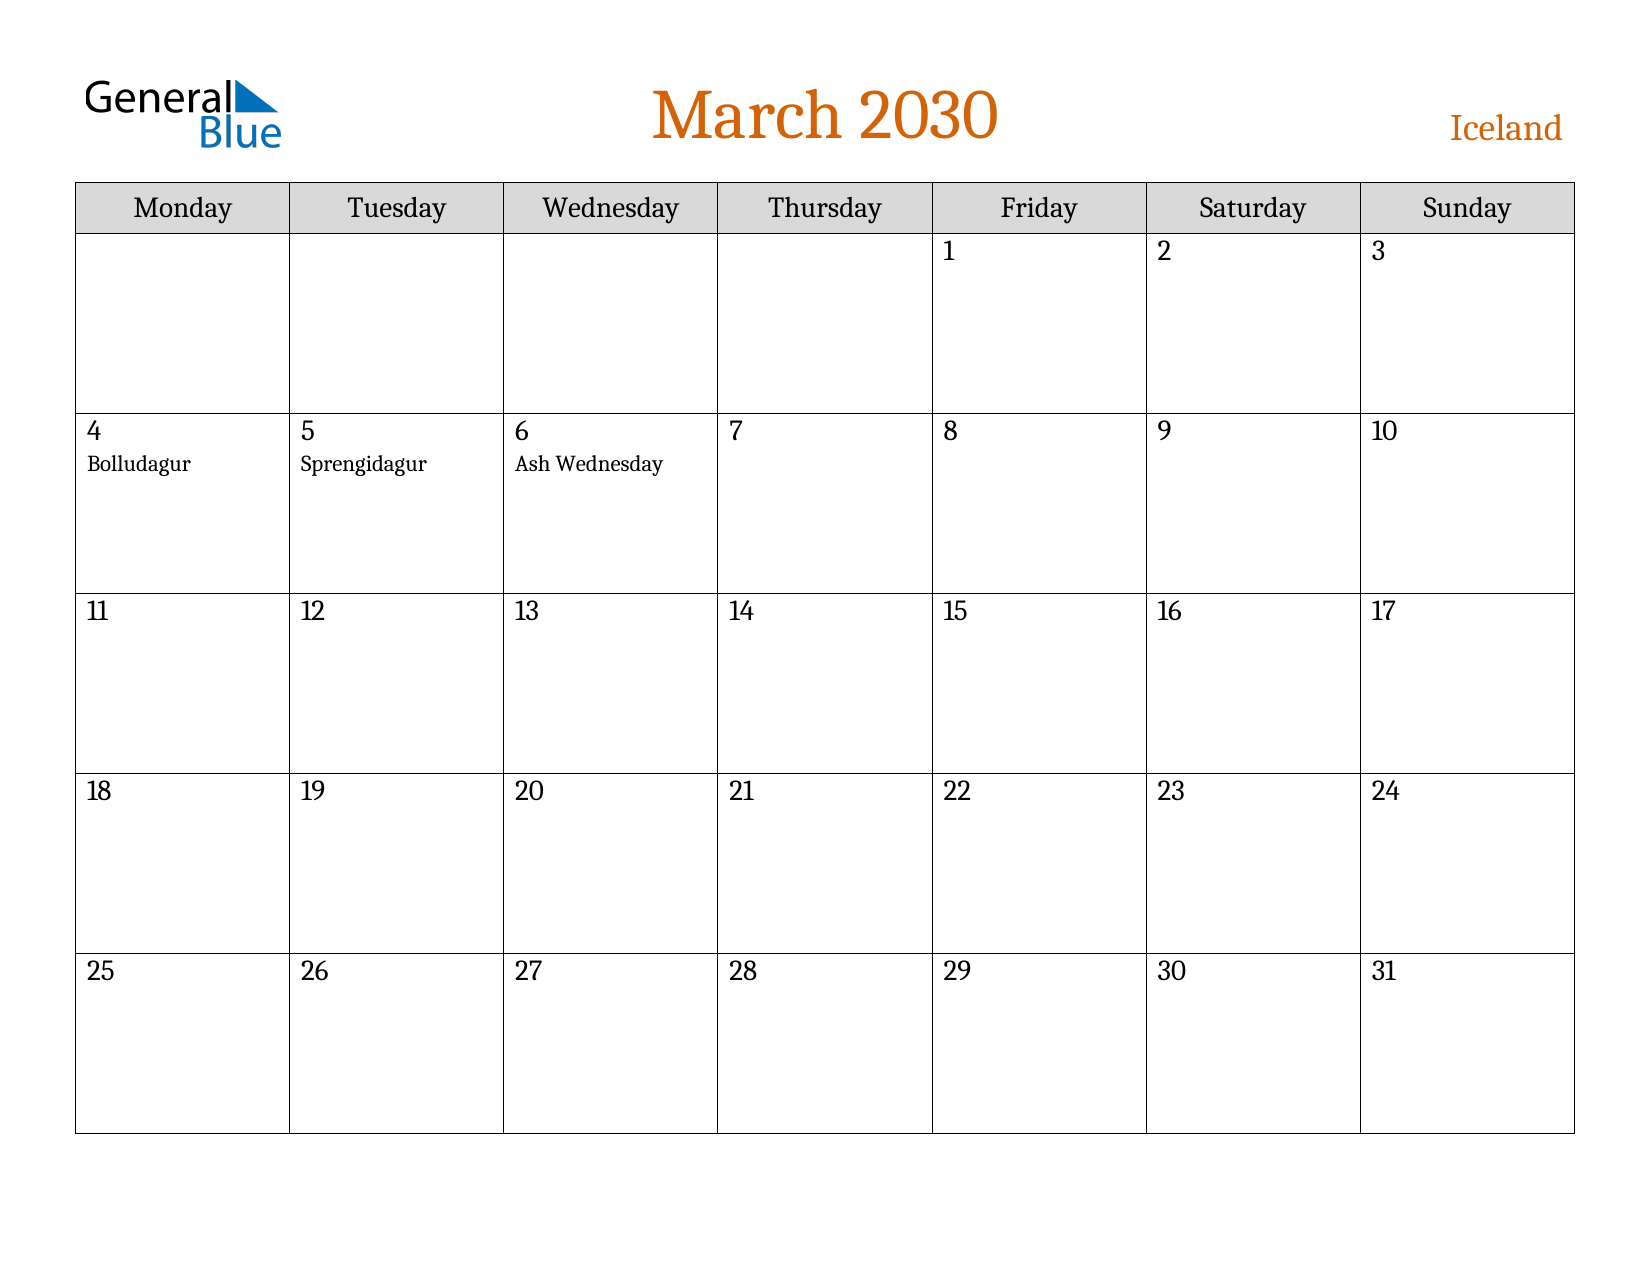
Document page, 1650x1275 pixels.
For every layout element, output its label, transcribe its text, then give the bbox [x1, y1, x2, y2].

table_cell 28 [718, 954, 932, 990]
table_cell [76, 810, 289, 953]
table_cell 17 [1361, 594, 1574, 630]
table_cell [290, 234, 503, 270]
table_cell 24 [1361, 774, 1574, 810]
table_cell [933, 630, 1146, 773]
table_cell 30 [1147, 954, 1360, 990]
table_cell [76, 630, 289, 773]
table_cell 7 [718, 414, 932, 450]
table_cell [1147, 450, 1360, 593]
table_cell 13 [504, 594, 717, 630]
table_cell 4 [76, 414, 289, 450]
table_cell 26 [290, 954, 503, 990]
table_cell 5 [290, 414, 503, 450]
table_cell [933, 450, 1146, 593]
table_cell 11 [76, 594, 289, 630]
table_cell 2 [1147, 234, 1360, 270]
table_cell [1361, 990, 1574, 1133]
table_cell 23 [1147, 774, 1360, 810]
table_cell [718, 234, 932, 270]
table_cell 19 [290, 774, 503, 810]
table_cell [718, 810, 932, 953]
table_cell Bolludagur [76, 450, 289, 593]
table_cell 31 [1361, 954, 1574, 990]
table_cell [1147, 810, 1360, 953]
table_cell 16 [1147, 594, 1360, 630]
table_cell Thursday [718, 183, 932, 233]
table_cell 18 [76, 774, 289, 810]
picture [86, 80, 281, 148]
table_cell [76, 270, 289, 413]
table_cell Sunday [1361, 183, 1574, 233]
table_cell Wednesday [504, 183, 717, 233]
table_cell 10 [1361, 414, 1574, 450]
table_cell [718, 630, 932, 773]
table_cell 8 [933, 414, 1146, 450]
table_cell [76, 234, 289, 270]
table_cell [933, 810, 1146, 953]
table_cell [290, 990, 503, 1133]
table_cell [76, 990, 289, 1133]
table_cell Sprengidagur [290, 450, 503, 593]
table_cell Tuesday [290, 183, 503, 233]
table_cell 1 [933, 234, 1146, 270]
table_cell [504, 630, 717, 773]
table_cell [933, 990, 1146, 1133]
table_cell 9 [1147, 414, 1360, 450]
table_cell [504, 234, 717, 270]
table_cell 21 [718, 774, 932, 810]
table_cell Monday [76, 183, 289, 233]
table_cell 15 [933, 594, 1146, 630]
table_cell [290, 630, 503, 773]
table_cell [504, 990, 717, 1133]
table_cell [1361, 450, 1574, 593]
table_header [76, 75, 503, 182]
table_cell 20 [504, 774, 717, 810]
table_header Iceland [1146, 75, 1574, 182]
table_cell [1361, 630, 1574, 773]
table_cell 29 [933, 954, 1146, 990]
table_cell [1147, 270, 1360, 413]
table_cell [1147, 630, 1360, 773]
table_cell Saturday [1147, 183, 1360, 233]
table_cell 27 [504, 954, 717, 990]
table_cell [718, 270, 932, 413]
table_cell [1361, 270, 1574, 413]
table_cell [1147, 990, 1360, 1133]
table_cell [504, 810, 717, 953]
table_cell [718, 450, 932, 593]
table_cell [504, 270, 717, 413]
table_cell [290, 270, 503, 413]
table_cell 6 [504, 414, 717, 450]
table_cell 25 [76, 954, 289, 990]
table_cell [718, 990, 932, 1133]
table_cell 12 [290, 594, 503, 630]
table_cell Ash Wednesday [504, 450, 717, 593]
table_cell 14 [718, 594, 932, 630]
table_cell 3 [1361, 234, 1574, 270]
table_cell [290, 810, 503, 953]
table_cell 22 [933, 774, 1146, 810]
table_cell [933, 270, 1146, 413]
table_cell Friday [933, 183, 1146, 233]
table_header March 2030 [504, 75, 1146, 182]
table_cell [1361, 810, 1574, 953]
